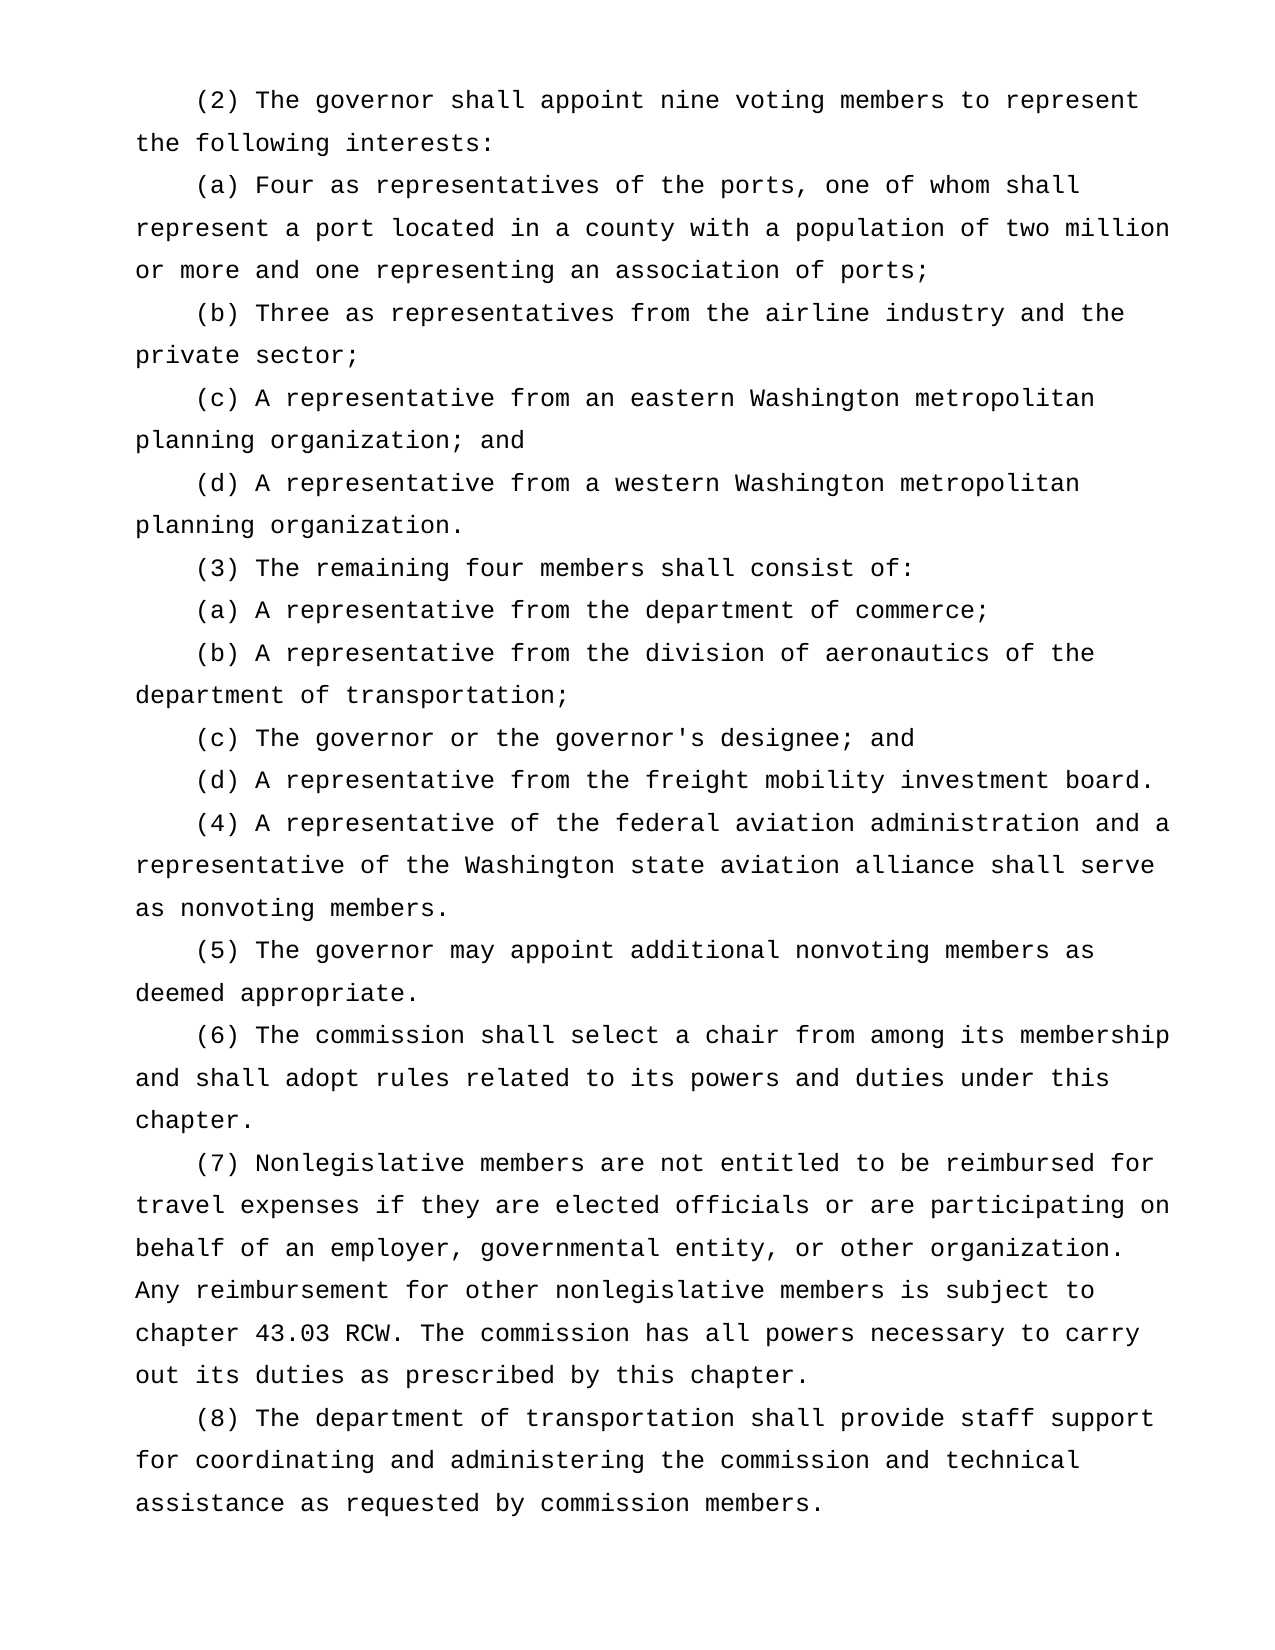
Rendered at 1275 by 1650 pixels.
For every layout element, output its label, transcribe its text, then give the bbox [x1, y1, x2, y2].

text (8) The department of transportation shall provide staff support for coordinating and administering the commission and technical assistance as requested by commission members. [135, 1392, 1170, 1520]
text (3) The remaining four members shall consist of: [135, 542, 1170, 585]
text (d) A representative from a western Washington metropolitan planning organization. [135, 457, 1170, 542]
text (b) A representative from the division of aeronautics of the department of transportation; [135, 627, 1170, 712]
text (b) Three as representatives from the airline industry and the private sector; [135, 287, 1170, 372]
text (6) The commission shall select a chair from among its membership and shall adopt rules related to its powers and duties under this chapter. [135, 1010, 1170, 1137]
text (2) The governor shall appoint nine voting members to represent the following interests: [135, 75, 1170, 160]
text (c) A representative from an eastern Washington metropolitan planning organization; and [135, 372, 1170, 457]
text (7) Nonlegislative members are not entitled to be reimbursed for travel expenses if they are elected officials or are participating on behalf of an employer, governmental entity, or other organization. Any reimbursement for other nonlegislative members is subject to chapter 43.03 RCW. The commission has all powers necessary to carry out its duties as prescribed by this chapter. [135, 1137, 1170, 1392]
text (4) A representative of the federal aviation administration and a representative of the Washington state aviation alliance shall serve as nonvoting members. [135, 797, 1170, 925]
text (a) Four as representatives of the ports, one of whom shall represent a port located in a county with a population of two million or more and one representing an association of ports; [135, 160, 1170, 287]
text (d) A representative from the freight mobility investment board. [135, 755, 1170, 797]
text (c) The governor or the governor's designee; and [135, 712, 1170, 755]
text (5) The governor may appoint additional nonvoting members as deemed appropriate. [135, 925, 1170, 1010]
text (a) A representative from the department of commerce; [135, 585, 1170, 627]
